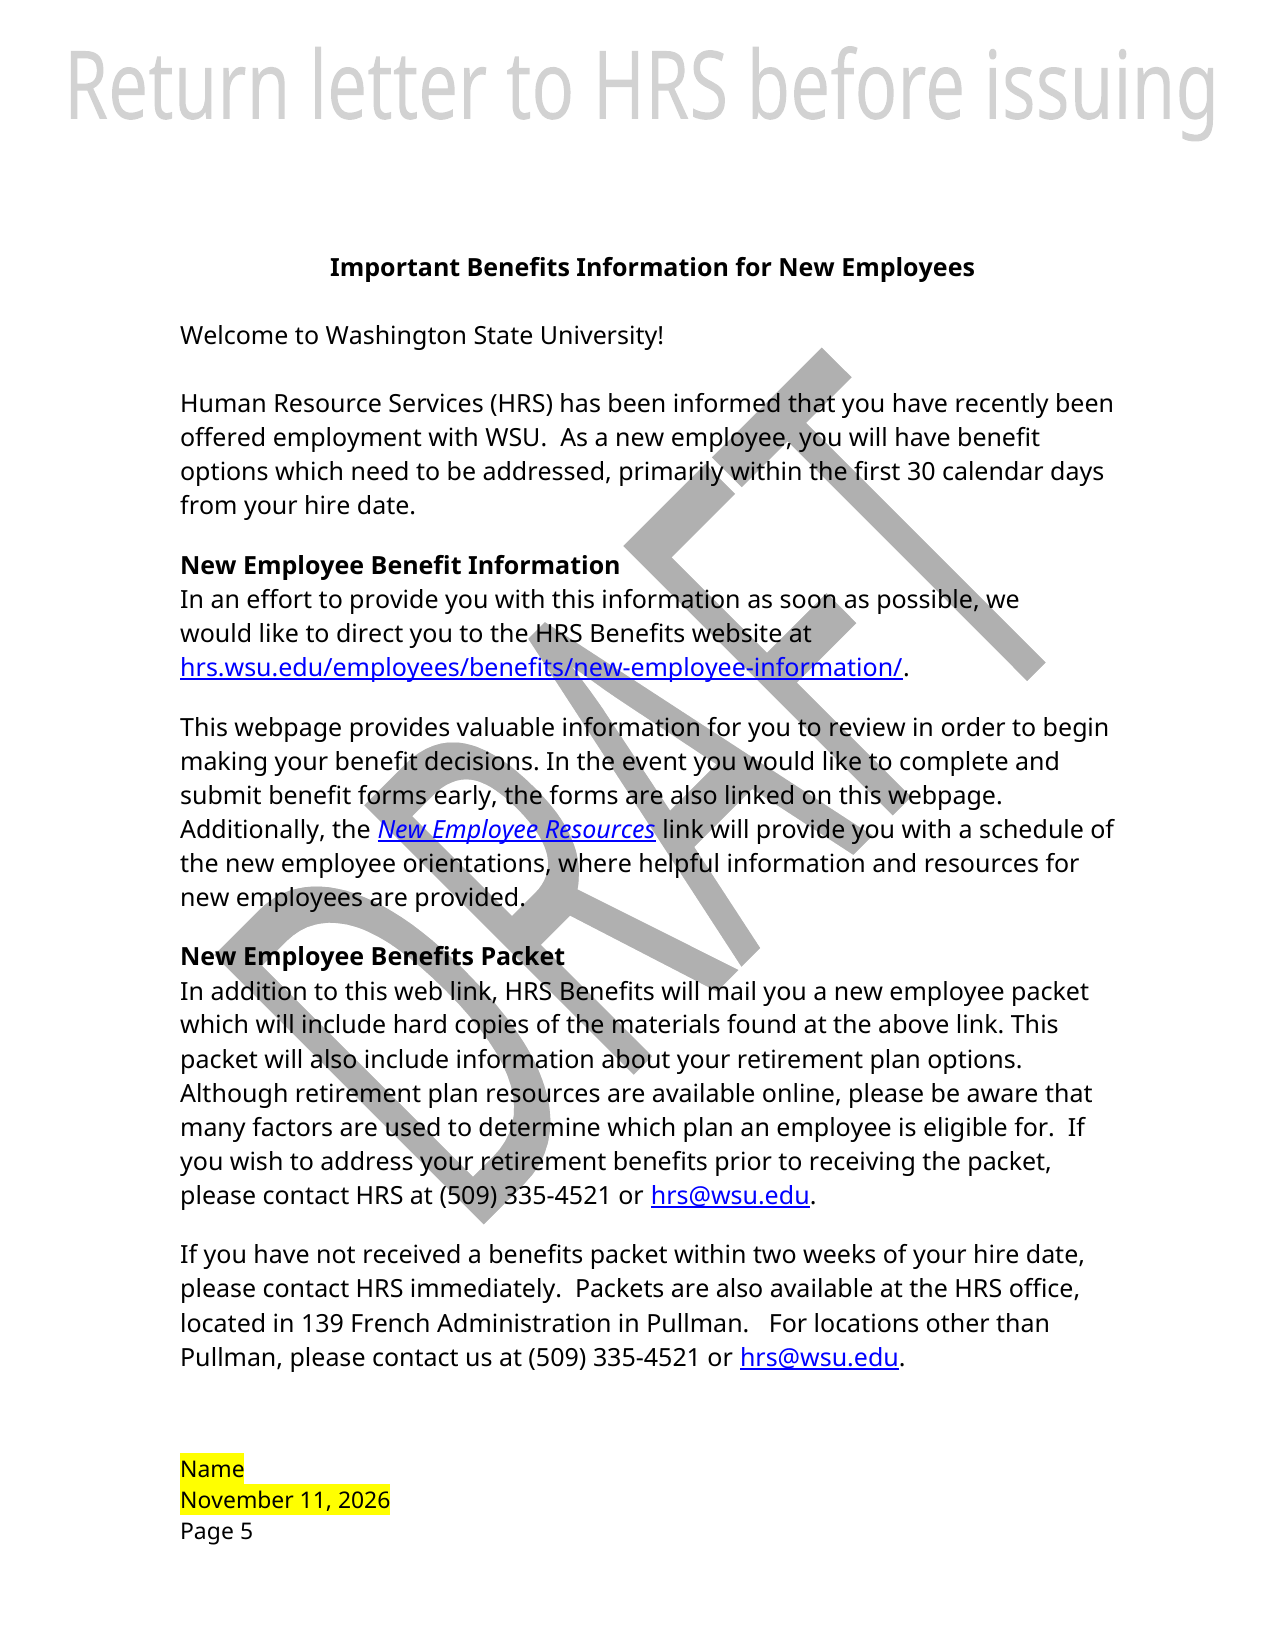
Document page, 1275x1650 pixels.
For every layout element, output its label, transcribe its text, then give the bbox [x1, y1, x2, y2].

text In an effort to provide you with this information as soon as possible, we would like to direct you to the HRS Benefits website at hrs.wsu.edu/employees/benefits/new-employee-information/. [180, 581, 1050, 684]
text Welcome to Washington State University! [180, 317, 1125, 352]
text Human Resource Services (HRS) has been informed that you have recently been offered employment with WSU. As a new employee, you will have benefit options which need to be addressed, primarily within the first 30 calendar days from your hire date. [180, 386, 1125, 522]
text In addition to this web link, HRS Benefits will mail you a new employee packet which will include hard copies of the materials found at the above link. This packet will also include information about your retirement plan options. Although retirement plan resources are available online, please be aware that many factors are used to determine which plan an employee is eligible for. If you wish to address your retirement benefits prior to receiving the packet, please contact HRS at (509) 335-4521 or hrs@wsu.edu. [180, 973, 1125, 1212]
text This webpage provides valuable information for you to review in order to begin making your benefit decisions. In the event you would like to complete and submit benefit forms early, the forms are also linked on this webpage. Additionally, the New Employee Resources link will provide you with a schedule of the new employee orientations, where helpful information and resources for new employees are provided. [180, 709, 1125, 913]
text New Employee Benefits Packet [180, 939, 1125, 973]
text If you have not received a benefits packet within two weeks of your hire date, please contact HRS immediately. Packets are also available at the HRS office, located in 139 French Administration in Pullman. For locations other than Pullman, please contact us at (509) 335-4521 or hrs@wsu.edu. [180, 1237, 1125, 1373]
text New Employee Benefit Information [180, 547, 1125, 581]
text Important Benefits Information for New Employees [180, 249, 1125, 283]
